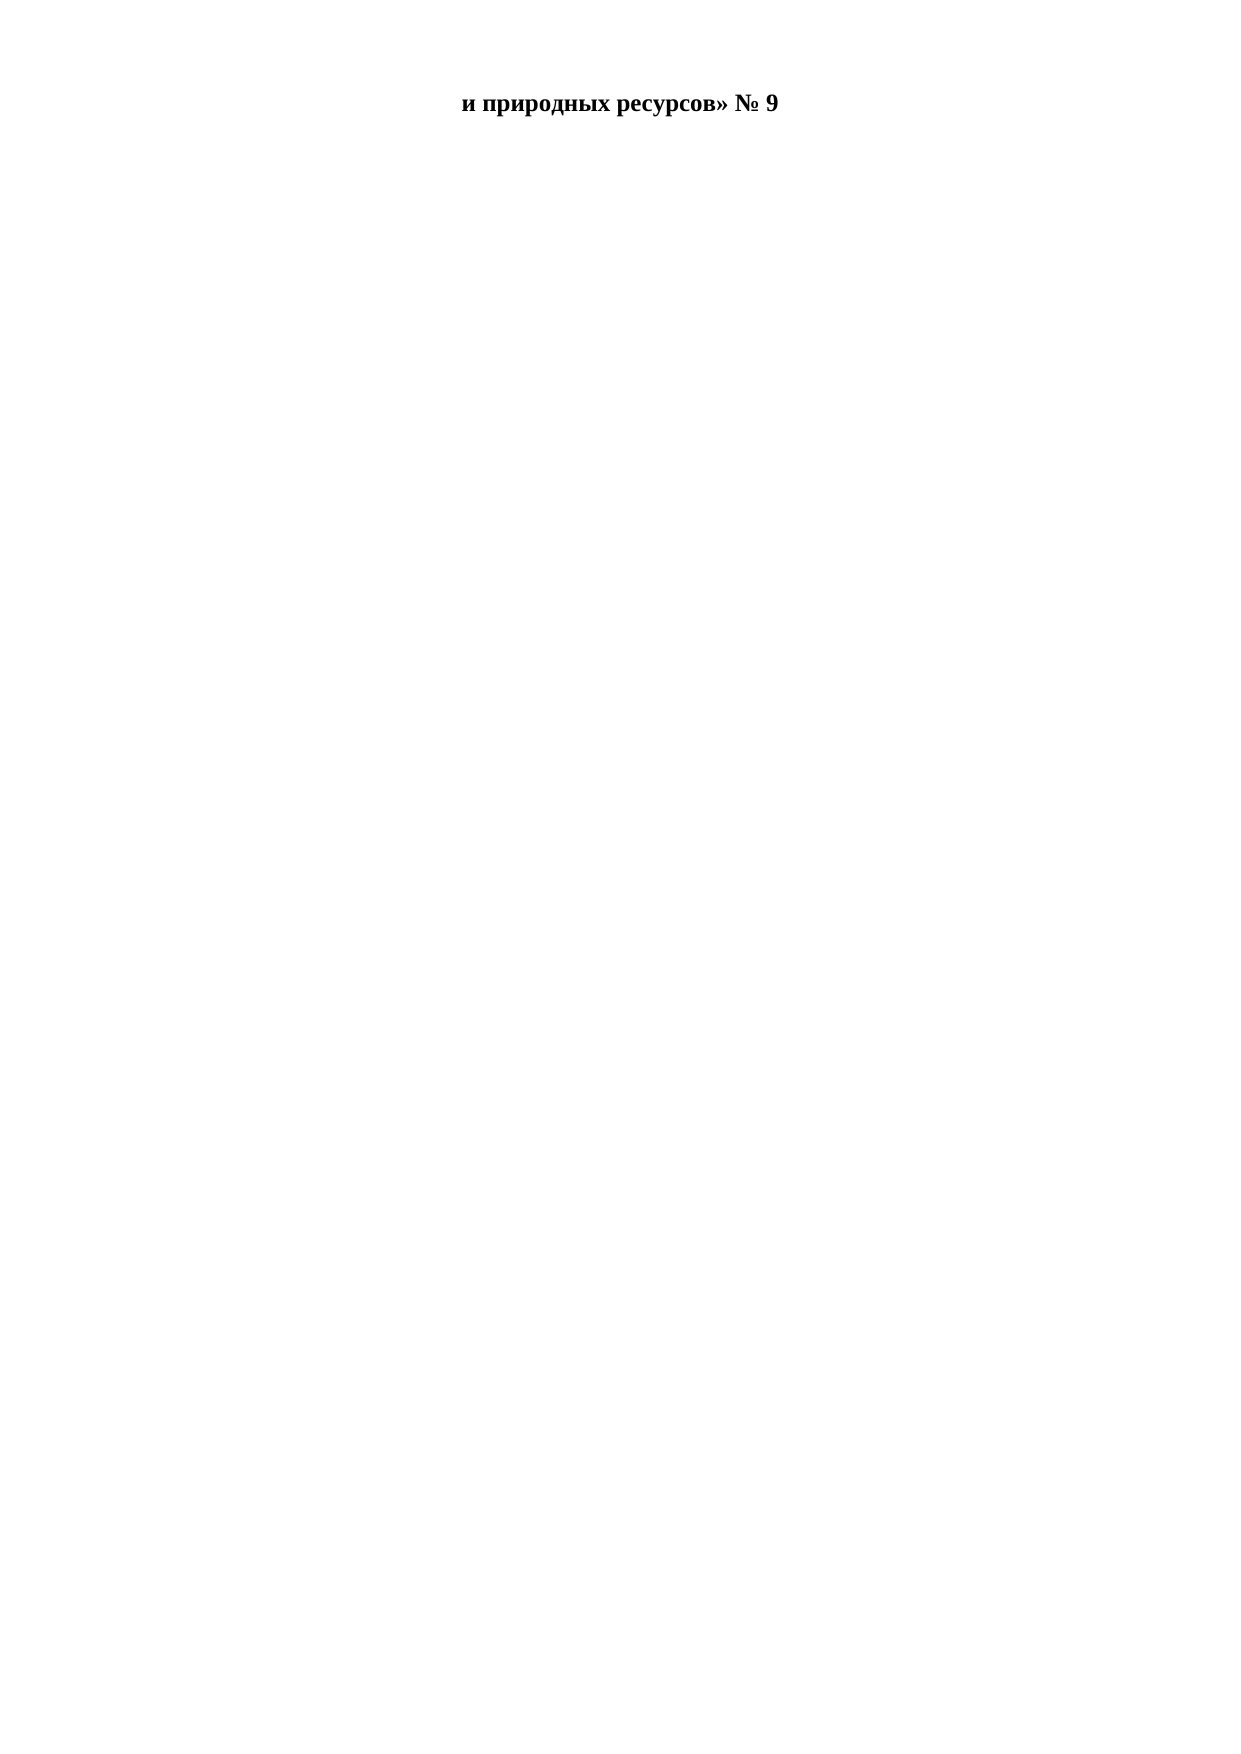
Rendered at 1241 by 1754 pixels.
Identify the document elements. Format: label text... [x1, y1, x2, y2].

text и природных ресурсов» № 9 [118, 88, 1122, 117]
